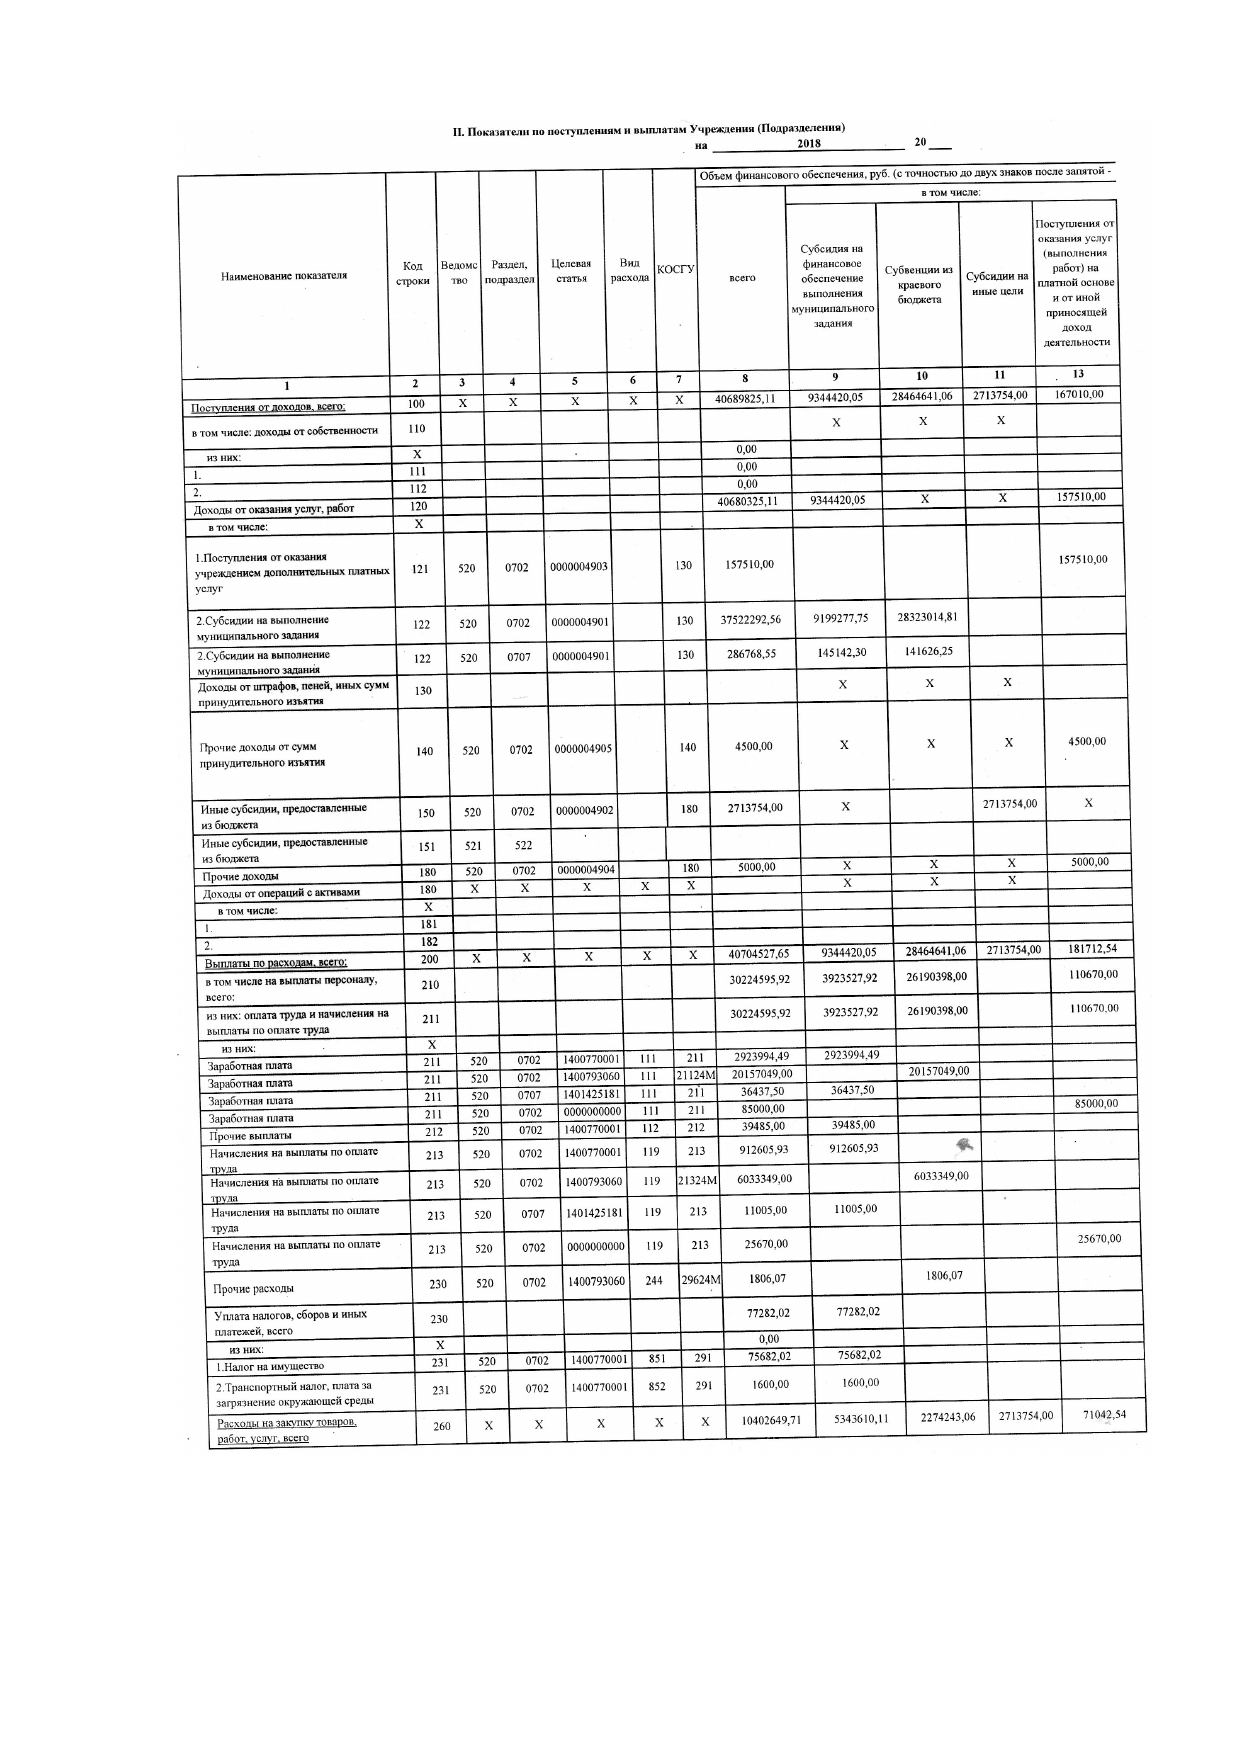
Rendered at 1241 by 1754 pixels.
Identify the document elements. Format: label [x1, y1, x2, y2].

picture [177, 118, 1152, 1454]
